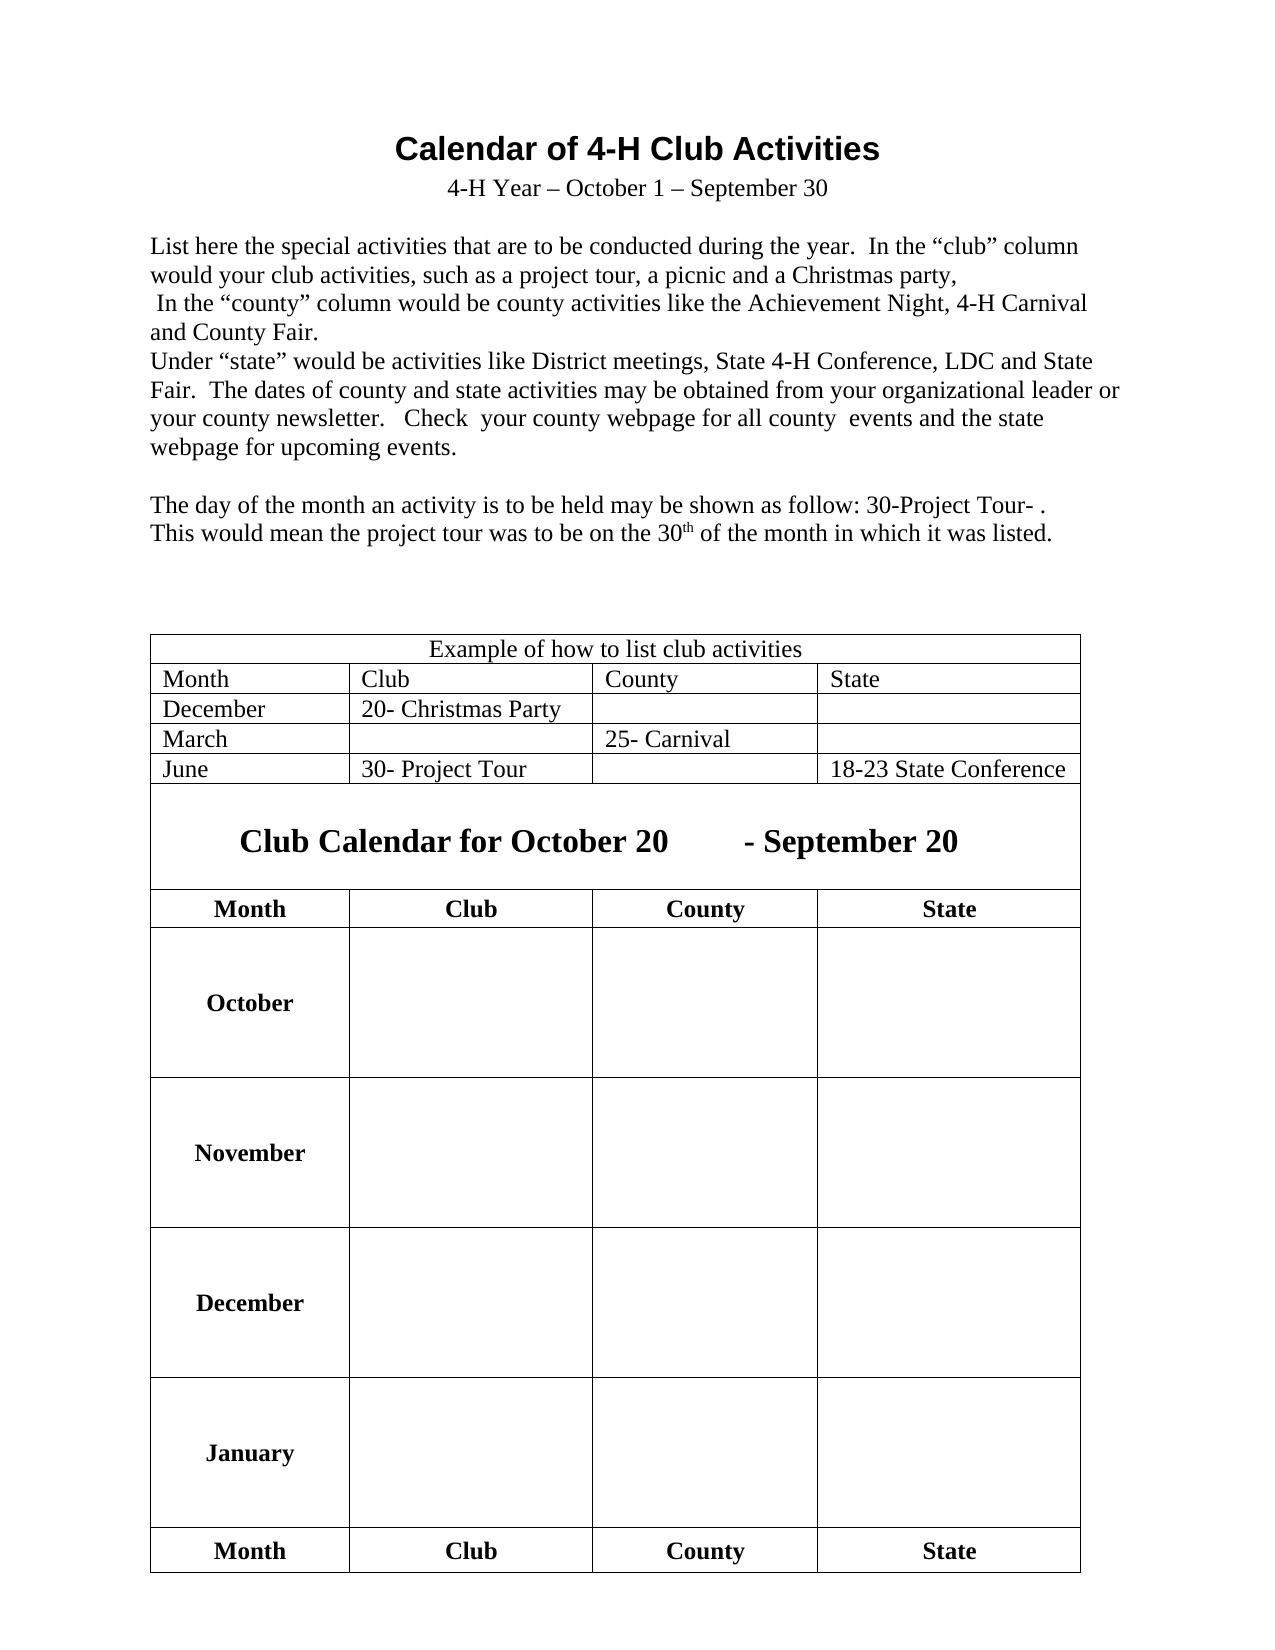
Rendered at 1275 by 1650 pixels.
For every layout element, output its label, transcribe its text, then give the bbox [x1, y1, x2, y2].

table_cell [350, 1228, 592, 1377]
table_cell January [151, 1378, 349, 1527]
table_cell Club Calendar for October 20 - September 20 [151, 784, 1080, 889]
text 4-H Year – October 1 – September 30 [150, 173, 1125, 202]
table_header Example of how to list club activities [151, 635, 1080, 663]
table_cell 30- Project Tour [350, 754, 592, 782]
table_cell June [151, 754, 349, 782]
table_cell County [593, 890, 817, 927]
table_cell State [818, 664, 1080, 693]
table_cell 25- Carnival [593, 724, 817, 753]
table_cell [818, 928, 1080, 1077]
table_cell 20- Christmas Party [350, 694, 592, 723]
table_cell [350, 1078, 592, 1227]
table_cell State [818, 1528, 1080, 1572]
subtitle Calendar of 4-H Club Activities [150, 129, 1125, 167]
table_cell [350, 928, 592, 1077]
text Under “state” would be activities like District meetings, State 4-H Conference, LDC and State Fair. The dates of county and state activities may be obtained from your organizational leader or your county newsletter. Check your for all county events and the state webpage for upcoming events. [150, 346, 1125, 461]
table_cell [818, 694, 1080, 723]
table_cell [818, 1228, 1080, 1377]
table_cell County [593, 664, 817, 693]
table_cell Club [350, 1528, 592, 1572]
table_cell March [151, 724, 349, 753]
table_cell [350, 1378, 592, 1527]
table_cell Club [350, 664, 592, 693]
table_cell Club [350, 890, 592, 927]
table_cell [593, 754, 817, 782]
text The day of the month an activity is to be held may be shown as follow: 30-Project Tour- . [150, 490, 1125, 518]
table_cell [818, 1378, 1080, 1527]
table_cell [593, 1378, 817, 1527]
table_cell [593, 1228, 817, 1377]
table_cell [818, 724, 1080, 753]
text This would mean the project tour was to be on the 30th of the month in which it was listed. [150, 518, 1125, 547]
table_cell Month [151, 890, 349, 927]
table_cell [818, 1078, 1080, 1227]
table_cell [593, 928, 817, 1077]
table_cell December [151, 694, 349, 723]
text List here the special activities that are to be conducted during the year. In the “club” column would your club activities, such as a project tour, a picnic and a Christmas party, [150, 231, 1125, 288]
table_cell Month [151, 1528, 349, 1572]
table_cell Month [151, 664, 349, 693]
table_cell November [151, 1078, 349, 1227]
table_cell [593, 694, 817, 723]
table_cell October [151, 928, 349, 1077]
table_cell December [151, 1228, 349, 1377]
table_cell [593, 1078, 817, 1227]
table_cell State [818, 890, 1080, 927]
table_cell [350, 724, 592, 753]
table_cell 18-23 State Conference [818, 754, 1080, 782]
table_cell County [593, 1528, 817, 1572]
text In the “county” column would be county activities like the Achievement Night, 4-H Carnival and County Fair. [150, 288, 1125, 346]
